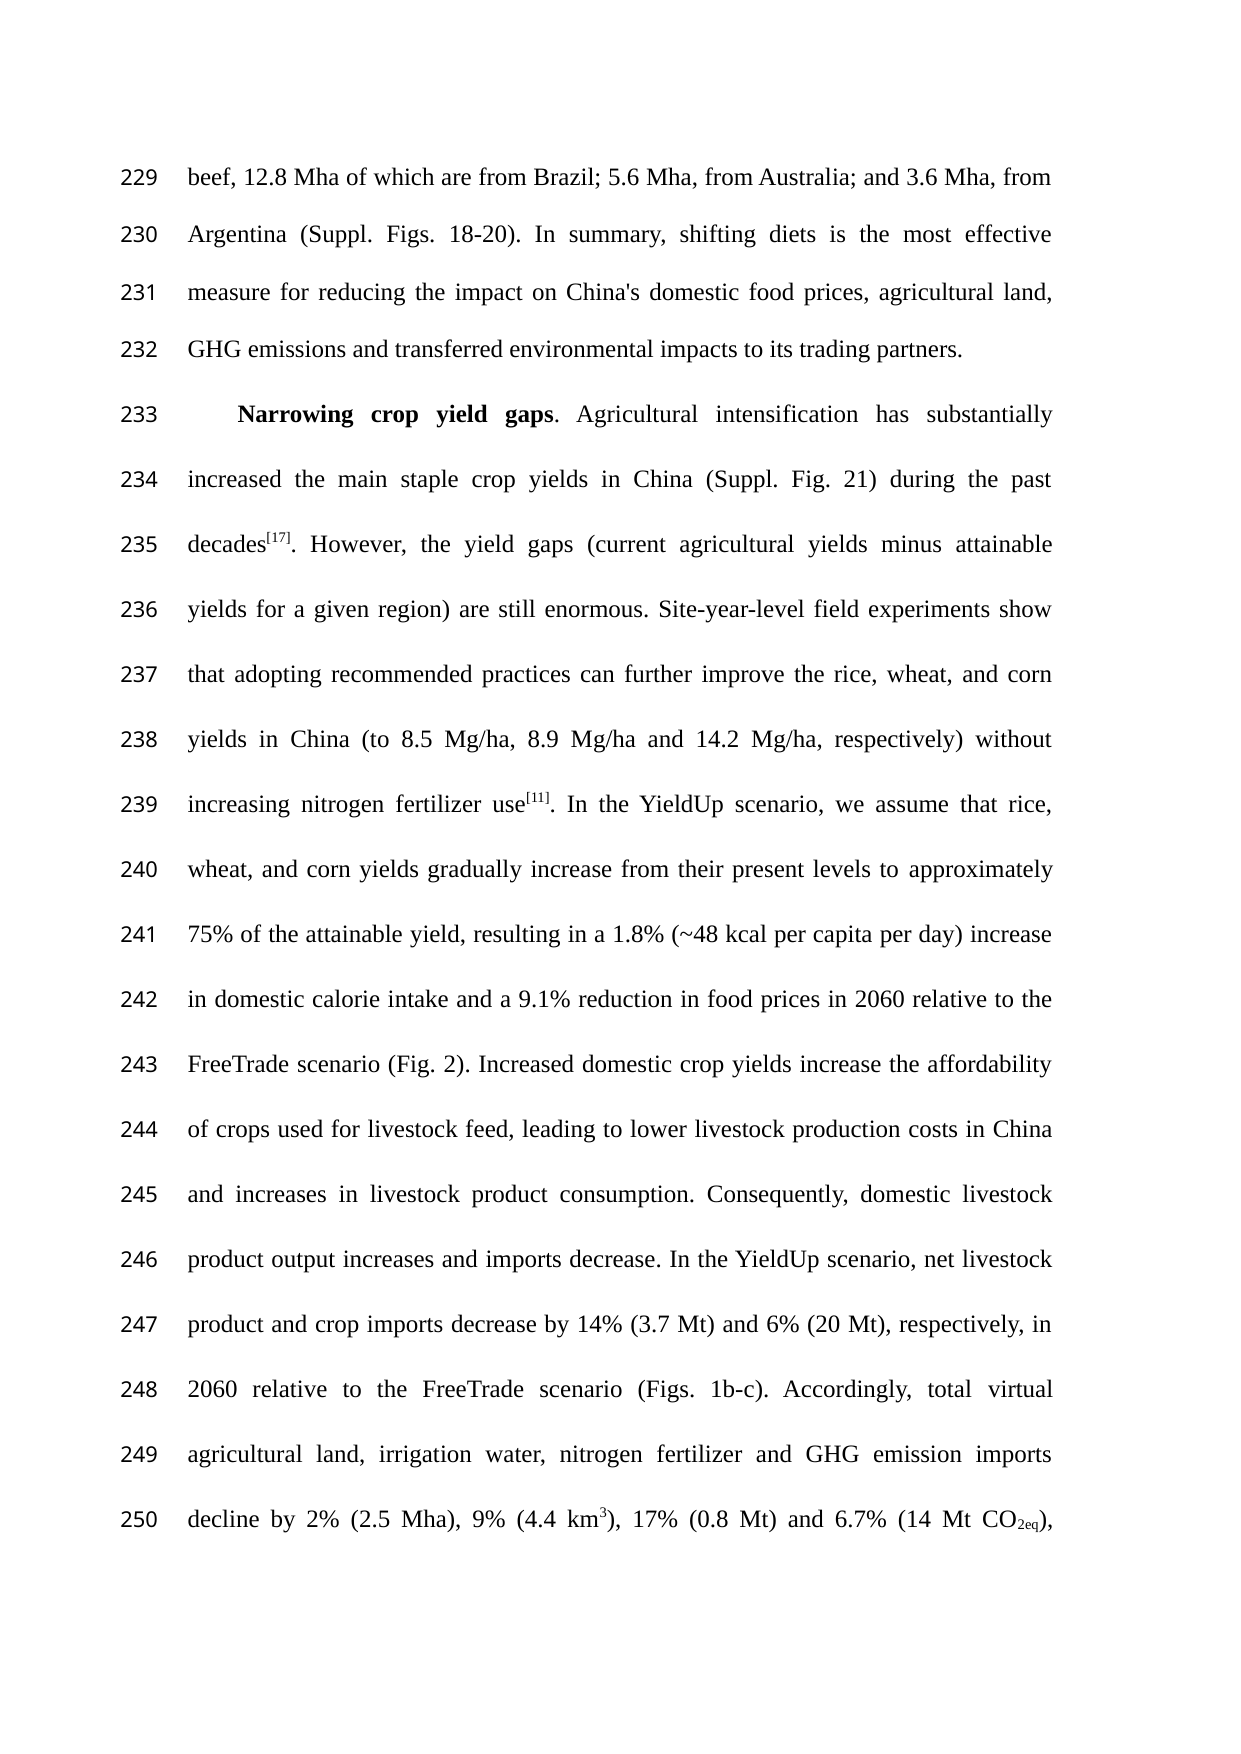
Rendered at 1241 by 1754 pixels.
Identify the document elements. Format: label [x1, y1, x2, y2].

text [187, 162, 1053, 363]
text [187, 397, 1053, 1535]
